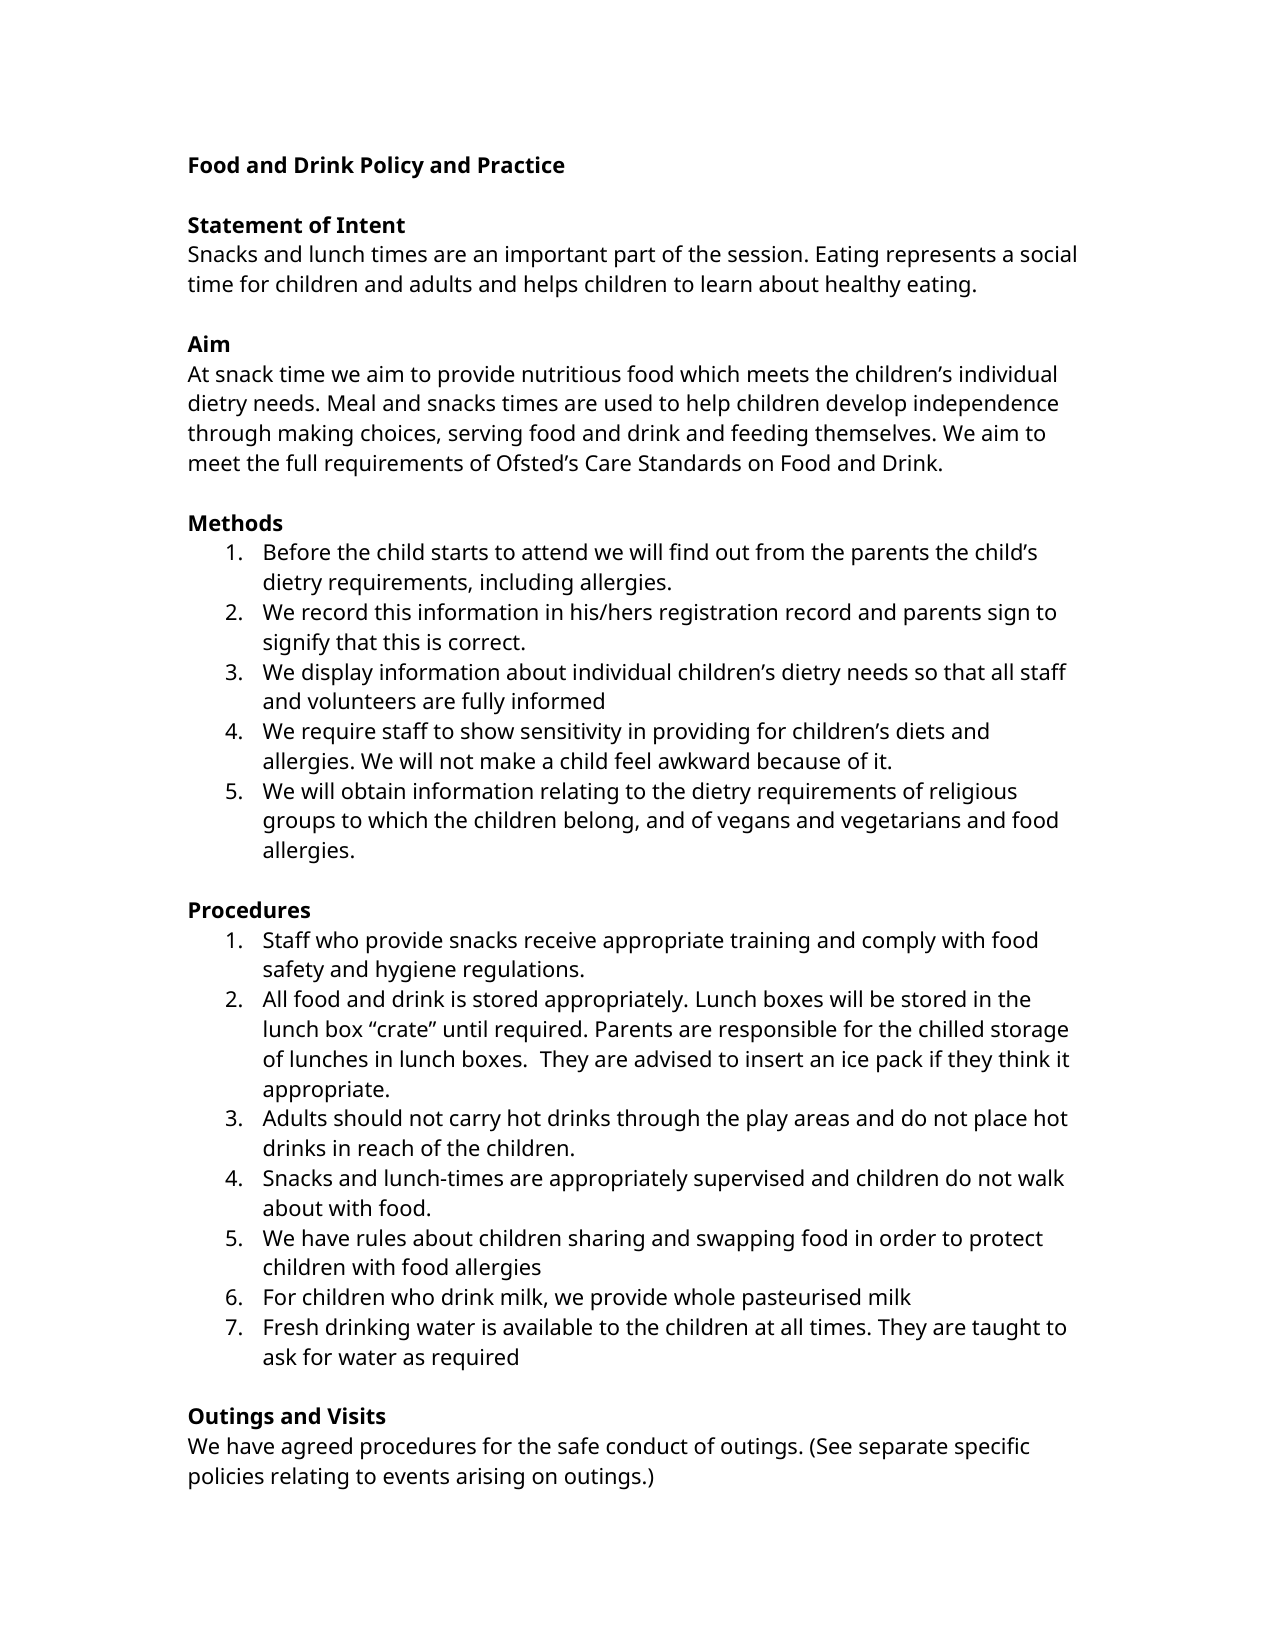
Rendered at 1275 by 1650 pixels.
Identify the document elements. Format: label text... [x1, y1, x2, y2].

list We record this information in his/hers registration record and parents sign to signify that this is correct. [225, 597, 1087, 656]
list We have rules about children sharing and swapping food in order to protect children with food allergies [225, 1222, 1087, 1282]
list Fresh drinking water is available to the children at all times. They are taught to ask for water as required [225, 1312, 1087, 1371]
list Before the child starts to attend we will find out from the parents the child’s dietry requirements, including allergies. [225, 537, 1087, 597]
subtitle Statement of Intent [187, 209, 1087, 239]
list For children who drink milk, we provide whole pasteurised milk [225, 1282, 1087, 1312]
list All food and drink is stored appropriately. Lunch boxes will be stored in the lunch box “crate” until required. Parents are responsible for the chilled storage of lunches in lunch boxes. They are advised to insert an ice pack if they think it appropriate. [225, 984, 1087, 1103]
list We display information about individual children’s dietry needs so that all staff and volunteers are fully informed [225, 656, 1087, 716]
list Adults should not carry hot drinks through the play areas and do not place hot drinks in reach of the children. [225, 1103, 1087, 1163]
list Snacks and lunch-times are appropriately supervised and children do not walk about with food. [225, 1163, 1087, 1222]
text At snack time we aim to provide nutritious food which meets the children’s individual dietry needs. Meal and snacks times are used to help children develop independence through making choices, serving food and drink and feeding themselves. We aim to meet the full requirements of Ofsted’s Care Standards on Food and Drink. [187, 358, 1087, 478]
subtitle Food and Drink Policy and Practice [187, 150, 1087, 180]
subtitle Aim [187, 329, 1087, 358]
text Snacks and lunch times are an important part of the session. Eating represents a social time for children and adults and helps children to learn about healthy eating. [187, 239, 1087, 299]
list Staff who provide snacks receive appropriate training and comply with food safety and hygiene regulations. [225, 924, 1087, 984]
subtitle Methods [187, 507, 1087, 537]
text We have agreed procedures for the safe conduct of outings. (See separate specific policies relating to events arising on outings.) [187, 1431, 1087, 1491]
subtitle Procedures [187, 895, 1087, 924]
list We will obtain information relating to the dietry requirements of religious groups to which the children belong, and of vegans and vegetarians and food allergies. [225, 776, 1087, 865]
list We require staff to show sensitivity in providing for children’s diets and allergies. We will not make a child feel awkward because of it. [225, 716, 1087, 776]
subtitle Outings and Visits [187, 1401, 1087, 1431]
